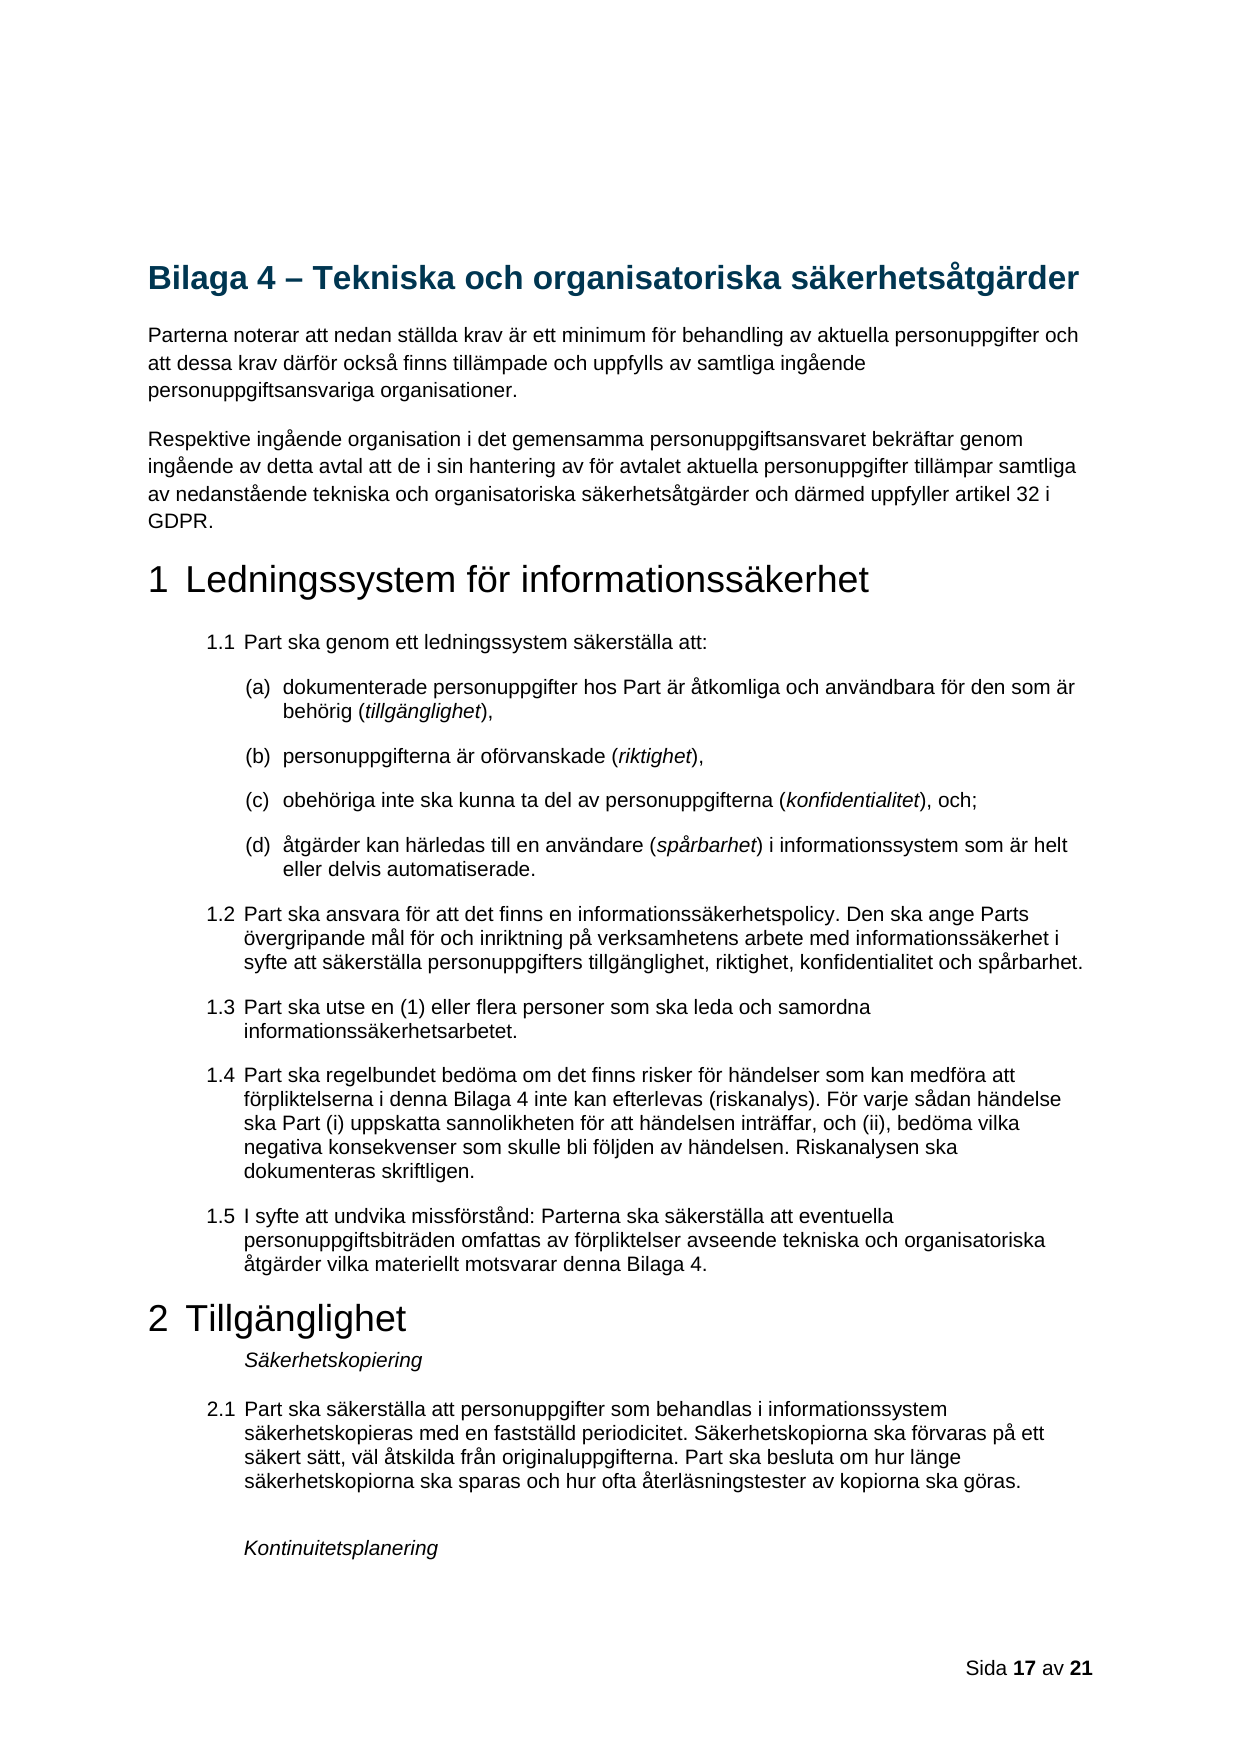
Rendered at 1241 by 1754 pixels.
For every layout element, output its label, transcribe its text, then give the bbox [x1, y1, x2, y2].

list personuppgifterna är oförvanskade (riktighet), [245, 743, 1093, 767]
list Part ska genom ett ledningssystem säkerställa att: [206, 630, 1093, 654]
subtitle Bilaga 4 – Tekniska och organisatoriska säkerhetsåtgärder [148, 258, 1093, 297]
subtitle Ledningssystem för informationssäkerhet [148, 557, 1093, 601]
list Part ska ansvara för att det finns en informationssäkerhetspolicy. Den ska ange Parts övergripande mål för och inriktning på verksamhetens arbete med informationssäkerhet i syfte att säkerställa personuppgifters tillgänglighet, riktighet, konfidentialitet och spårbarhet. [206, 902, 1093, 974]
list dokumenterade personuppgifter hos Part är åtkomliga och användbara för den som är behörig (tillgänglighet), [245, 675, 1093, 723]
list åtgärder kan härledas till en användare (spårbarhet) i informationssystem som är helt eller delvis automatiserade. [245, 833, 1093, 881]
text Respektive ingående organisation i det gemensamma personuppgiftsansvaret bekräftar genom ingående av detta avtal att de i sin hantering av för avtalet aktuella personuppgifter tillämpar samtliga av nedanstående tekniska och organisatoriska säkerhetsåtgärder och därmed uppfyller artikel 32 i GDPR. [148, 427, 1093, 533]
subtitle Tillgänglighet [148, 1297, 1093, 1340]
subtitle Kontinuitetsplanering [244, 1536, 1093, 1560]
list Part ska säkerställa att personuppgifter som behandlas i informationssystem säkerhetskopieras med en fastställd periodicitet. Säkerhetskopiorna ska förvaras på ett säkert sätt, väl åtskilda från originaluppgifterna. Part ska besluta om hur länge säkerhetskopiorna ska sparas och hur ofta återläsningstester av kopiorna ska göras. [207, 1397, 1093, 1492]
list I syfte att undvika missförstånd: Parterna ska säkerställa att eventuella personuppgiftsbiträden omfattas av förpliktelser avseende tekniska och organisatoriska åtgärder vilka materiellt motsvarar denna Bilaga 4. [206, 1204, 1093, 1276]
list Part ska regelbundet bedöma om det finns risker för händelser som kan medföra att förpliktelserna i denna Bilaga 4 inte kan efterlevas (riskanalys). För varje sådan händelse ska Part (i) uppskatta sannolikheten för att händelsen inträffar, och (ii), bedöma vilka negativa konsekvenser som skulle bli följden av händelsen. Riskanalysen ska dokumenteras skriftligen. [206, 1063, 1093, 1183]
list obehöriga inte ska kunna ta del av personuppgifterna (konfidentialitet), och; [245, 788, 1093, 812]
list Part ska utse en (1) eller flera personer som ska leda och samordna informationssäkerhetsarbetet. [206, 994, 1093, 1042]
subtitle Säkerhetskopiering [244, 1348, 1093, 1372]
text Parterna noterar att nedan ställda krav är ett minimum för behandling av aktuella personuppgifter och att dessa krav därför också finns tillämpade och uppfylls av samtliga ingående personuppgiftsansvariga organisationer. [148, 323, 1093, 402]
